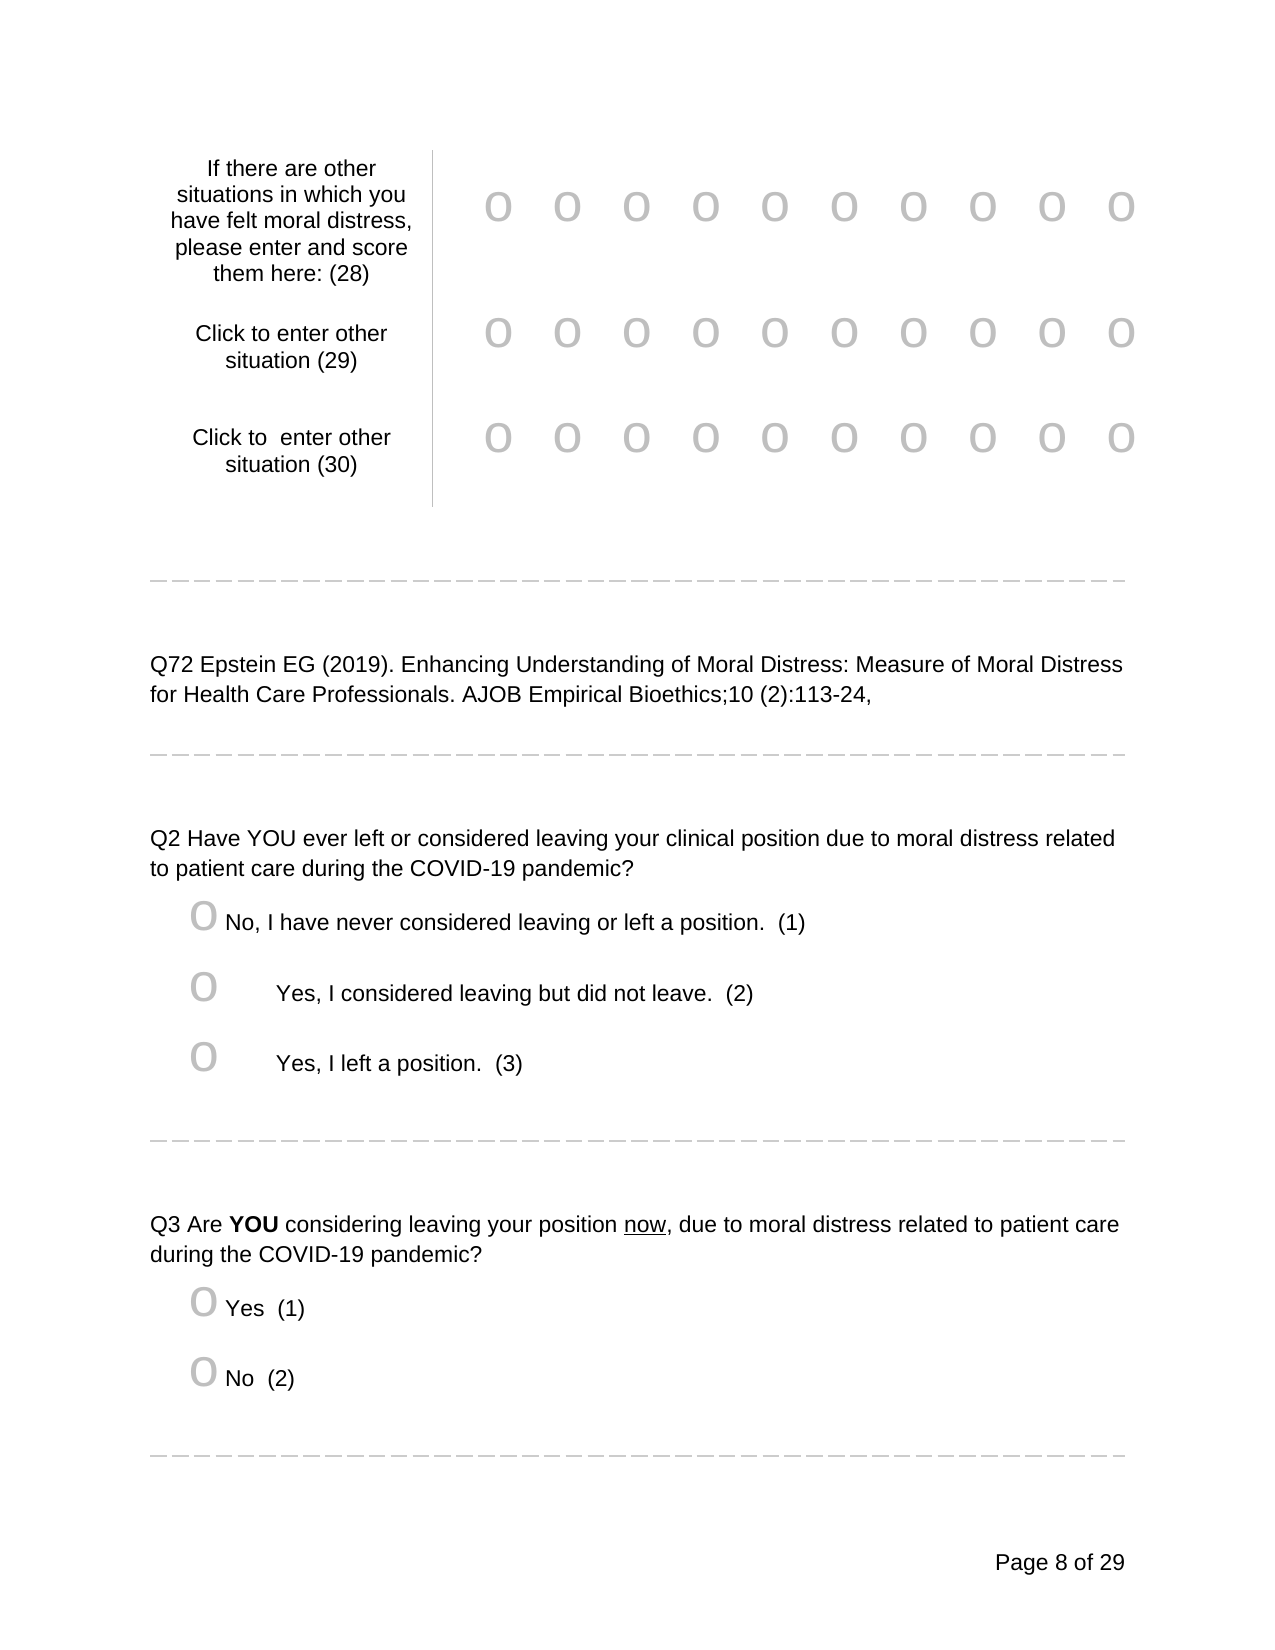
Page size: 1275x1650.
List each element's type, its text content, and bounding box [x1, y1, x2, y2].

table_cell [709, 403, 779, 507]
table_cell [848, 298, 917, 402]
table_cell If there are other situations in which you have felt moral distress, please enter and score them here: (28) [150, 150, 432, 298]
list Yes (1) [187, 1271, 1125, 1332]
table_cell [433, 298, 502, 402]
table_cell [1056, 150, 1125, 298]
table_cell [779, 150, 848, 298]
table_cell [433, 403, 502, 507]
text Q72 Epstein EG (2019). Enhancing Understanding of Moral Distress: Measure of Moral Distress for Health Care Professionals. AJOB Empirical Bioethics;10 (2):113-24, [150, 651, 1125, 707]
table_cell [502, 403, 571, 507]
table_cell [848, 150, 917, 298]
text Q2 Have YOU ever left or considered leaving your clinical position due to moral distress related to patient care during the COVID-19 pandemic? [150, 825, 1125, 881]
table_cell [640, 298, 709, 402]
table_cell [1056, 298, 1125, 402]
table_cell [917, 403, 986, 507]
table_cell [709, 150, 779, 298]
table_cell [917, 298, 986, 402]
list Yes, I considered leaving but did not leave. (2) [187, 956, 1125, 1017]
table_cell Click to enter other situation (29) [150, 298, 432, 402]
list Yes, I left a position. (3) [187, 1026, 1125, 1088]
table_cell [502, 298, 571, 402]
table_cell [571, 150, 640, 298]
table_cell [986, 150, 1056, 298]
list No, I have never considered leaving or left a position. (1) [187, 885, 1125, 947]
table_cell [433, 150, 502, 298]
table_cell [640, 403, 709, 507]
table_cell [917, 150, 986, 298]
table_cell [986, 403, 1056, 507]
table_cell [571, 298, 640, 402]
table_cell [571, 403, 640, 507]
table_cell [779, 298, 848, 402]
table_cell [779, 403, 848, 507]
table_cell Click to enter other situation (30) [150, 403, 432, 507]
text Q3 Are YOU considering leaving your position now, due to moral distress related to patient care during the COVID-19 pandemic? [150, 1211, 1125, 1267]
table_cell [986, 298, 1056, 402]
table_cell [640, 150, 709, 298]
list No (2) [187, 1342, 1125, 1403]
table_cell [709, 298, 779, 402]
table_cell [502, 150, 571, 298]
table_cell [1056, 403, 1125, 507]
table_cell [848, 403, 917, 507]
